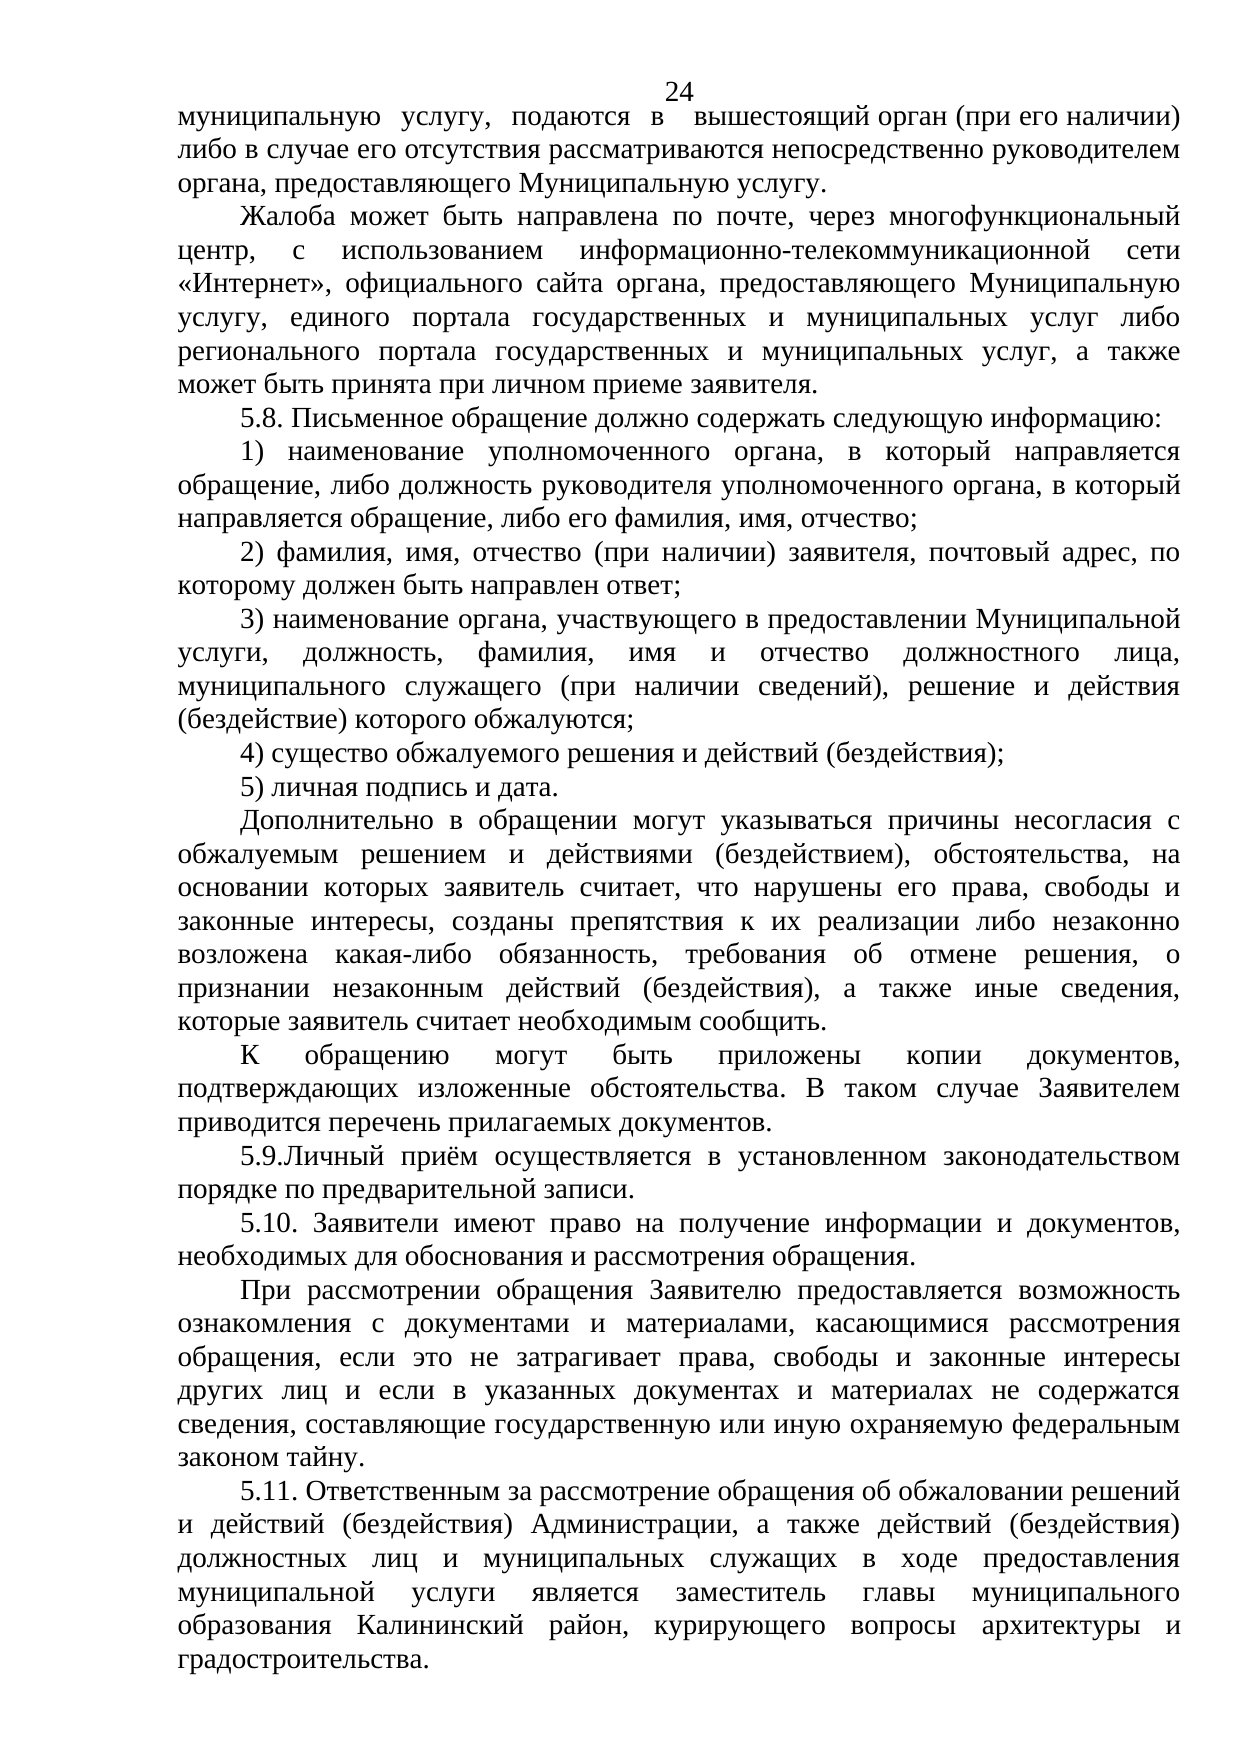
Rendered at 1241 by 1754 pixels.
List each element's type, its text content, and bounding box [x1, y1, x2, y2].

text 3) наименование органа, участвующего в предоставлении Муниципальной услуги, должность, фамилия, имя и отчество должностного лица, муниципального служащего (при наличии сведений), решение и действия (бездействие) которого обжалуются; [177, 601, 1181, 735]
text К обращению могут быть приложены копии документов, подтверждающих изложенные обстоятельства. В таком случае Заявителем приводится перечень прилагаемых документов. [177, 1037, 1181, 1138]
text 5) личная подпись и дата. [177, 769, 1181, 802]
text Жалоба может быть направлена по почте, через многофункциональный центр, с использованием информационно-телекоммуникационной сети «Интернет», официального сайта органа, предоставляющего Муниципальную услугу, единого портала государственных и муниципальных услуг либо регионального портала государственных и муниципальных услуг, а также может быть принята при личном приеме заявителя. [177, 198, 1181, 400]
text 4) существо обжалуемого решения и действий (бездействия); [177, 735, 1181, 769]
text 1) наименование уполномоченного органа, в который направляется обращение, либо должность руководителя уполномоченного органа, в который направляется обращение, либо его фамилия, имя, отчество; [177, 433, 1181, 534]
text При рассмотрении обращения Заявителю предоставляется возможность ознакомления с документами и материалами, касающимися рассмотрения обращения, если это не затрагивает права, свободы и законные интересы других лиц и если в указанных документах и материалах не содержатся сведения, составляющие государственную или иную охраняемую федеральным законом тайну. [177, 1272, 1181, 1473]
text 5.11. Ответственным за рассмотрение обращения об обжаловании решений и действий (бездействия) Администрации, а также действий (бездействия) должностных лиц и муниципальных служащих в ходе предоставления муниципальной услуги является заместитель главы муниципального образования Калининский район, курирующего вопросы архитектуры и градостроительства. [177, 1473, 1181, 1674]
text 5.10. Заявители имеют право на получение информации и документов, необходимых для обоснования и рассмотрения обращения. [177, 1205, 1181, 1272]
text 5.9.Личный приём осуществляется в установленном законодательством порядке по предварительной записи. [177, 1138, 1181, 1205]
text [177, 98, 1181, 198]
text 2) фамилия, имя, отчество (при наличии) заявителя, почтовый адрес, по которому должен быть направлен ответ; [177, 534, 1181, 601]
text 5.8. Письменное обращение должно содержать следующую информацию: [177, 400, 1181, 433]
text Дополнительно в обращении могут указываться причины несогласия с обжалуемым решением и действиями (бездействием), обстоятельства, на основании которых заявитель считает, что нарушены его права, свободы и законные интересы, созданы препятствия к их реализации либо незаконно возложена какая-либо обязанность, требования об отмене решения, о признании незаконным действий (бездействия), а также иные сведения, которые заявитель считает необходимым сообщить. [177, 802, 1181, 1037]
